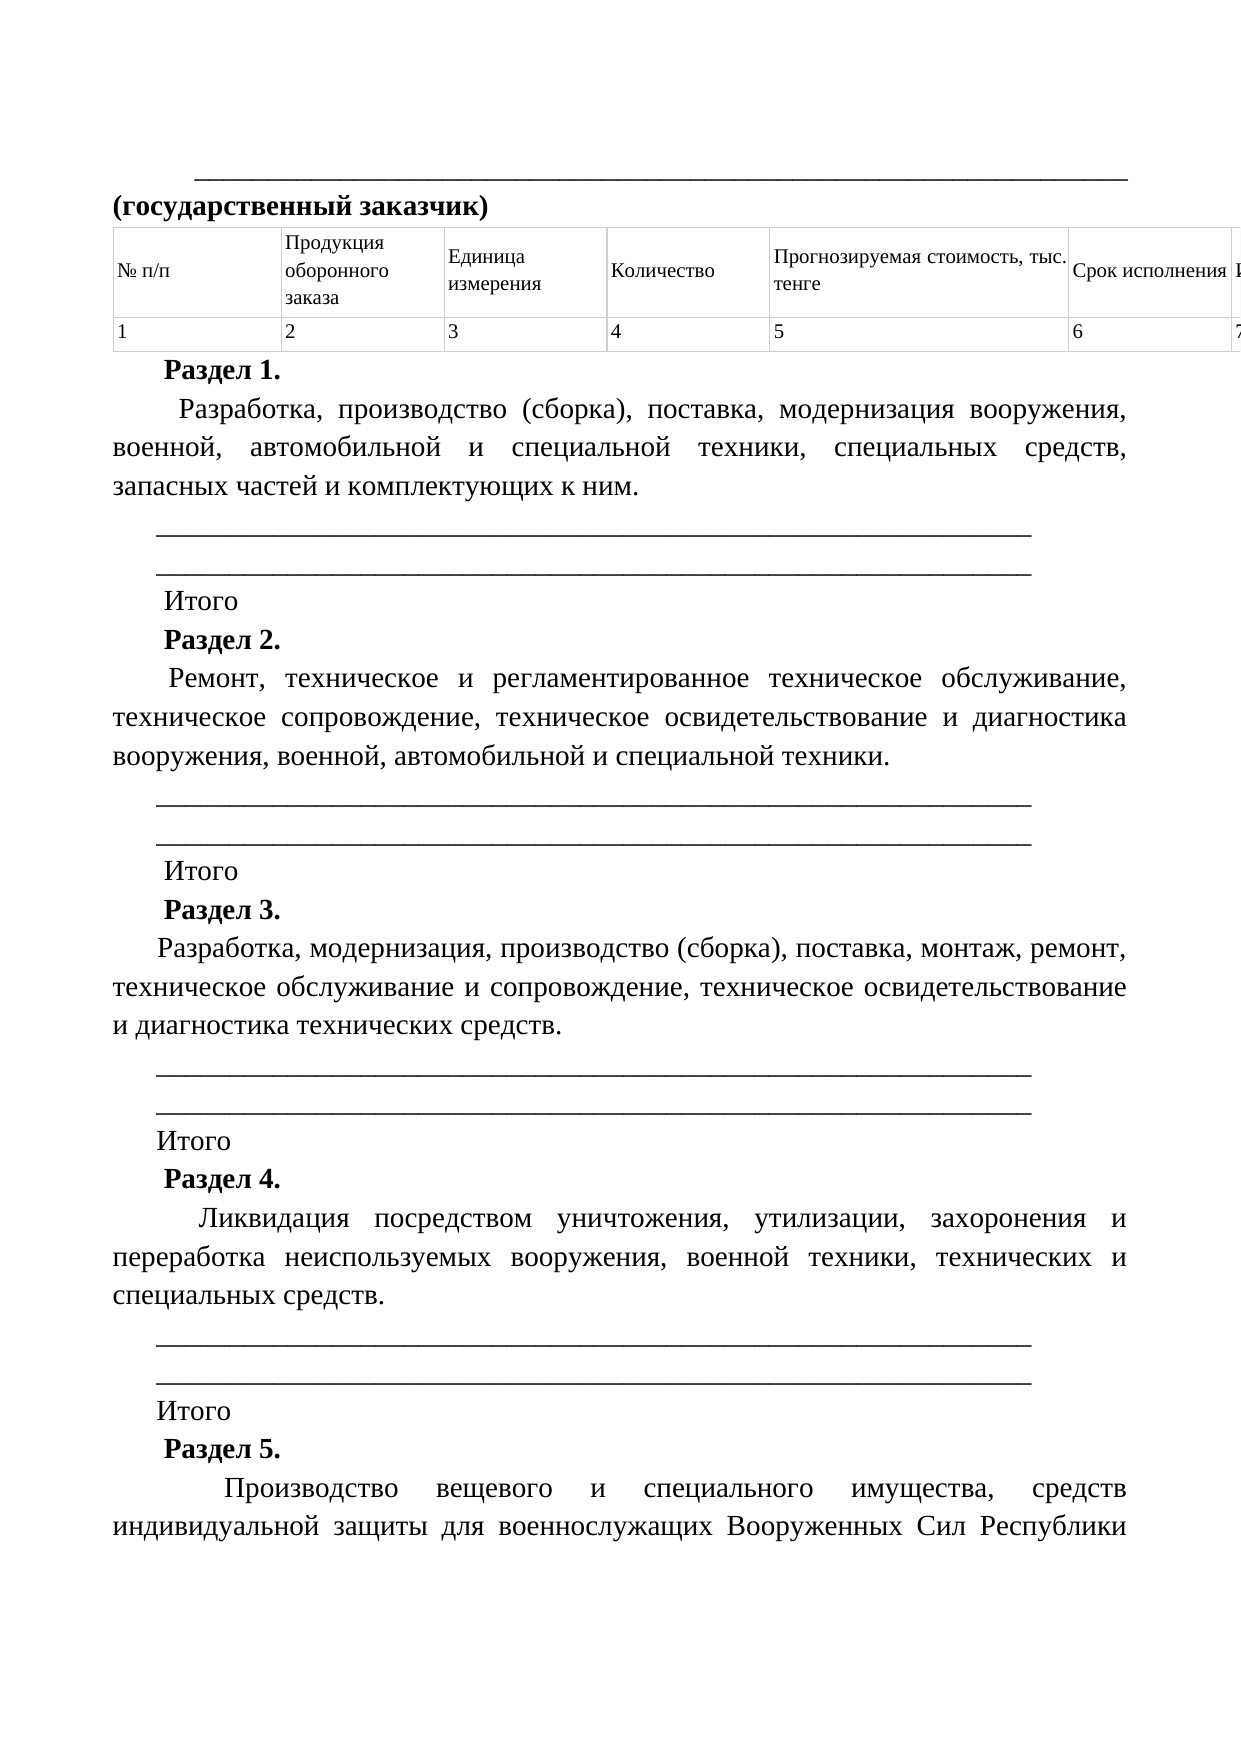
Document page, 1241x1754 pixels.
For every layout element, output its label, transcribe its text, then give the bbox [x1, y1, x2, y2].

text ____________________________________________________________ [112, 1354, 1128, 1388]
table_header Единица измерения [445, 228, 606, 317]
table_header Прогнозируемая стоимость, тыс. тенге [770, 228, 1068, 317]
text ____________________________________________________________ [112, 815, 1128, 848]
table_cell 3 [445, 318, 606, 351]
text Разработка, производство (сборка), поставка, модернизация вооружения, военной, автомобильной и специальной техники, специальных средств, запасных частей и комплектующих к ним. [112, 391, 1128, 501]
text Ремонт, техническое и регламентированное техническое обслуживание, техническое сопровождение, техническое освидетельствование и диагностика вооружения, военной, автомобильной и специальной техники. [112, 661, 1128, 771]
text Разработка, модернизация, производство (сборка), поставка, монтаж, ремонт, техническое обслуживание и сопровождение, техническое освидетельствование и диагностика технических средств. [112, 930, 1128, 1041]
table_header Продукция оборонного заказа [282, 228, 444, 317]
text Раздел 3. [112, 892, 1128, 925]
table_cell 5 [770, 318, 1068, 351]
text Итого [112, 853, 1128, 887]
table_cell 1 [114, 318, 281, 351]
text ____________________________________________________________ [112, 545, 1128, 578]
table_cell 2 [282, 318, 444, 351]
text Итого [112, 1123, 1128, 1157]
text ________________________________________________________________ (государственный заказчик) [112, 150, 1128, 222]
text Итого [112, 583, 1128, 617]
table_header № п/п [114, 228, 281, 317]
text ____________________________________________________________ [112, 506, 1128, 540]
text ____________________________________________________________ [112, 1316, 1128, 1349]
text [112, 1470, 1128, 1542]
text ____________________________________________________________ [112, 1084, 1128, 1118]
text ____________________________________________________________ [112, 1046, 1128, 1079]
text Раздел 1. [112, 352, 1128, 386]
table_cell 4 [608, 318, 769, 351]
table_header Количество [608, 228, 769, 317]
text Раздел 2. [112, 622, 1128, 656]
text Ликвидация посредством уничтожения, утилизации, захоронения и переработка неиспользуемых вооружения, военной техники, технических и специальных средств. [112, 1200, 1128, 1311]
text ____________________________________________________________ [112, 776, 1128, 810]
table_header Срок исполнения [1069, 228, 1231, 317]
text Раздел 5. [112, 1431, 1128, 1465]
table_cell 6 [1069, 318, 1231, 351]
text Раздел 4. [112, 1162, 1128, 1195]
text Итого [112, 1393, 1128, 1426]
